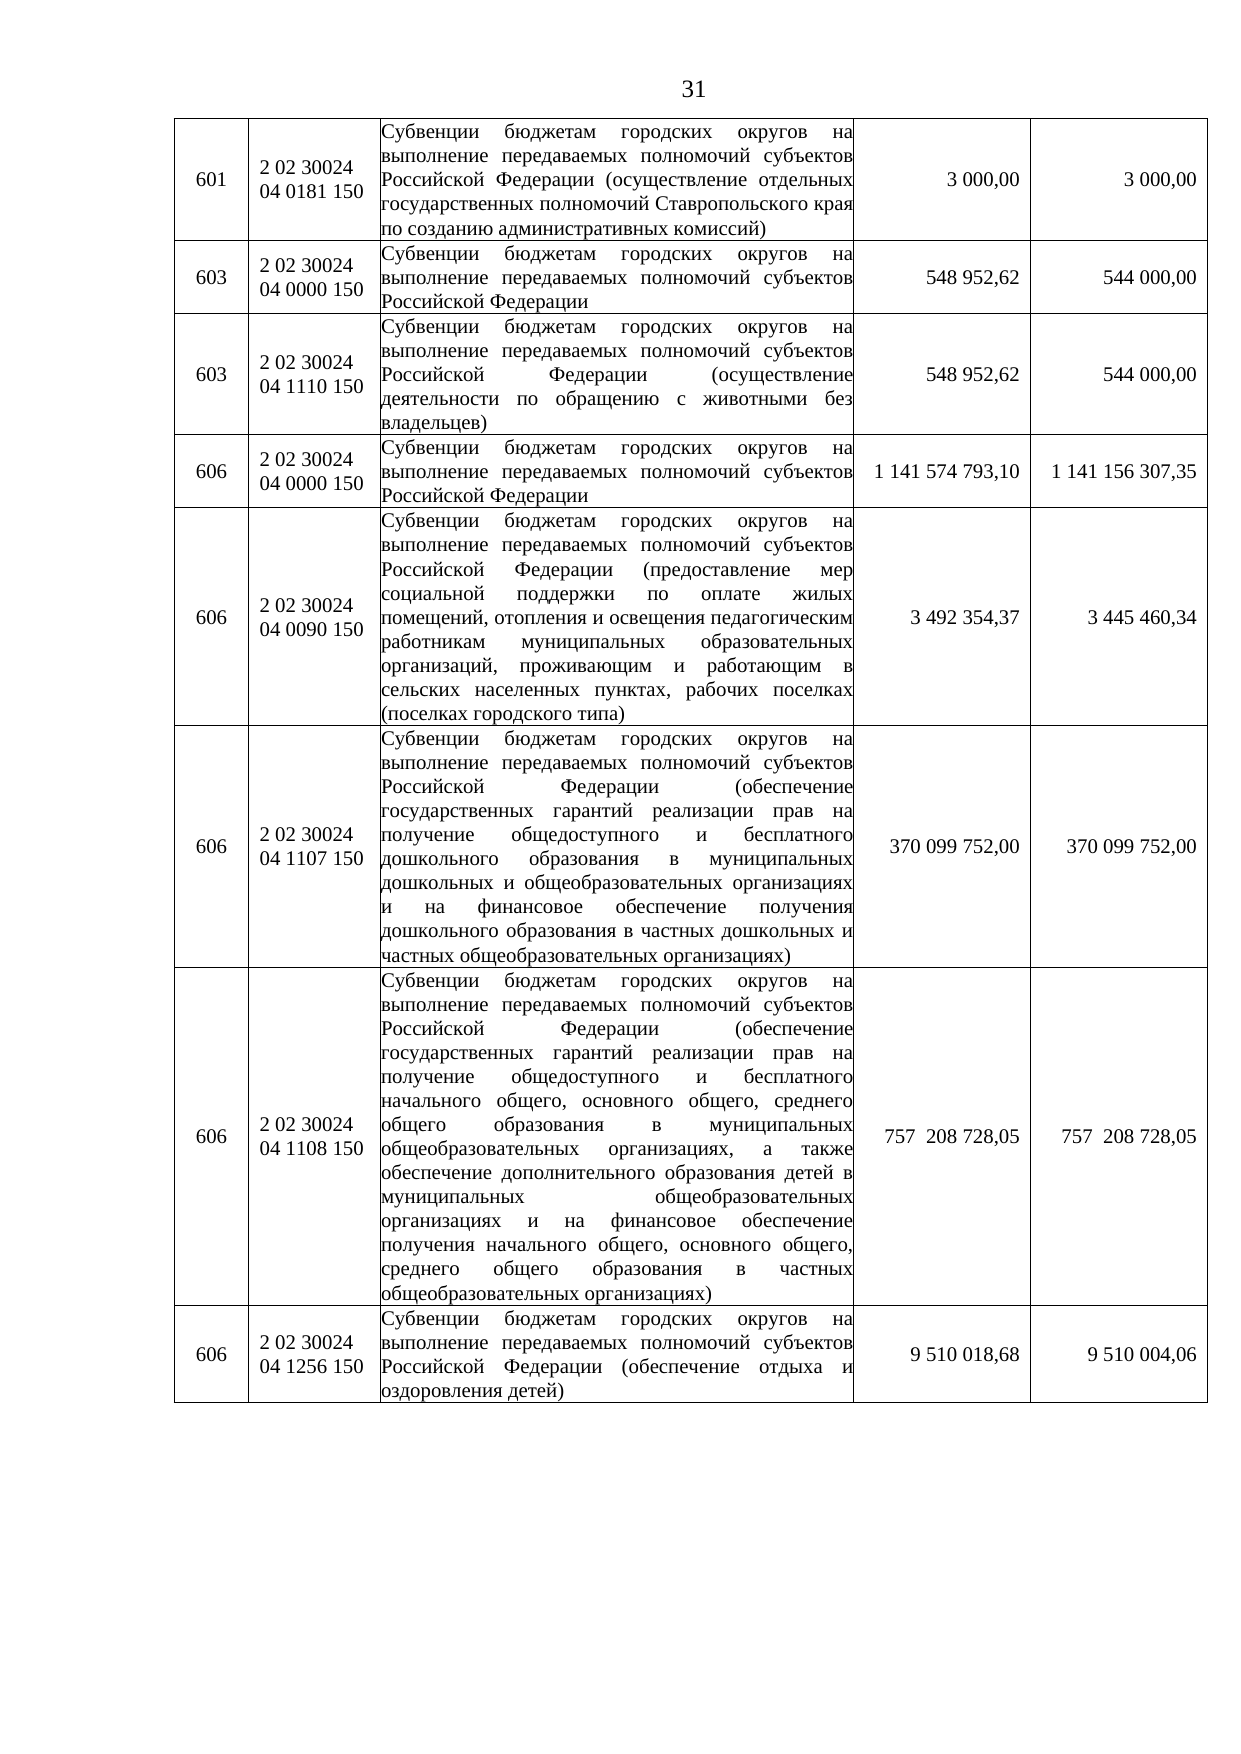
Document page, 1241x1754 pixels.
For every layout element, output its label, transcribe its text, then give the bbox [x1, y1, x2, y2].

table_cell 3 445 460,34 [1031, 508, 1207, 725]
table_cell 548 952,62 [854, 314, 1030, 434]
table_cell 370 099 752,00 [854, 726, 1030, 967]
table_cell 544 000,00 [1031, 241, 1207, 313]
table_cell 3 000,00 [854, 119, 1030, 239]
table_cell 606 [175, 1306, 248, 1402]
table_cell 9 510 018,68 [854, 1306, 1030, 1402]
table_cell 2 02 30024 04 0090 150 [249, 508, 380, 725]
table_cell 606 [175, 508, 248, 725]
table_cell 606 [175, 435, 248, 507]
table_cell Субвенции бюджетам городских округов на выполнение передаваемых полномочий субъектов Российской Федерации (осуществление деятельности по обращению с животными без владельцев) [381, 314, 853, 434]
table_cell 2 02 30024 04 1256 150 [249, 1306, 380, 1402]
table_cell 2 02 30024 04 1108 150 [249, 968, 380, 1304]
table_cell 2 02 30024 04 1110 150 [249, 314, 380, 434]
table_cell Субвенции бюджетам городских округов на выполнение передаваемых полномочий субъектов Российской Федерации [381, 435, 853, 507]
table_cell 2 02 30024 04 0000 150 [249, 435, 380, 507]
table_cell 1 141 156 307,35 [1031, 435, 1207, 507]
table_cell 9 510 004,06 [1031, 1306, 1207, 1402]
table_cell 1 141 574 793,10 [854, 435, 1030, 507]
table_cell 603 [175, 314, 248, 434]
table_cell 3 492 354,37 [854, 508, 1030, 725]
table_cell 601 [175, 119, 248, 239]
table_cell 2 02 30024 04 0181 150 [249, 119, 380, 239]
table_cell 606 [175, 968, 248, 1304]
table_cell Субвенции бюджетам городских округов на выполнение передаваемых полномочий субъектов Российской Федерации (предоставление мер социальной поддержки по оплате жилых помещений, отопления и освещения педагогическим работникам муниципальных образовательных организаций, проживающим и работающим в сельских населенных пунктах, рабочих поселках (поселках городского типа) [381, 508, 853, 725]
table_cell 2 02 30024 04 0000 150 [249, 241, 380, 313]
table_cell 2 02 30024 04 1107 150 [249, 726, 380, 967]
table_cell 548 952,62 [854, 241, 1030, 313]
table_cell 603 [175, 241, 248, 313]
table_cell Субвенции бюджетам городских округов на выполнение передаваемых полномочий субъектов Российской Федерации [381, 241, 853, 313]
table_cell 757 208 728,05 [854, 968, 1030, 1304]
table_cell 757 208 728,05 [1031, 968, 1207, 1304]
table_cell Субвенции бюджетам городских округов на выполнение передаваемых полномочий субъектов Российской Федерации (осуществление отдельных государственных полномочий Ставропольского края по созданию административных комиссий) [381, 119, 853, 239]
table_cell 544 000,00 [1031, 314, 1207, 434]
table_cell 606 [175, 726, 248, 967]
table_cell Субвенции бюджетам городских округов на выполнение передаваемых полномочий субъектов Российской Федерации (обеспечение государственных гарантий реализации прав на получение общедоступного и бесплатного начального общего, основного общего, среднего общего образования в муниципальных общеобразовательных организациях, а также обеспечение дополнительного образования детей в муниципальных общеобразовательных организациях и на финансовое обеспечение получения начального общего, основного общего, среднего общего образования в частных общеобразовательных организациях) [381, 968, 853, 1304]
table_cell 370 099 752,00 [1031, 726, 1207, 967]
table_cell Субвенции бюджетам городских округов на выполнение передаваемых полномочий субъектов Российской Федерации (обеспечение государственных гарантий реализации прав на получение общедоступного и бесплатного дошкольного образования в муниципальных дошкольных и общеобразовательных организациях и на финансовое обеспечение получения дошкольного образования в частных дошкольных и частных общеобразовательных организациях) [381, 726, 853, 967]
table_cell Субвенции бюджетам городских округов на выполнение передаваемых полномочий субъектов Российской Федерации (обеспечение отдыха и оздоровления детей) [381, 1306, 853, 1402]
table_cell 3 000,00 [1031, 119, 1207, 239]
